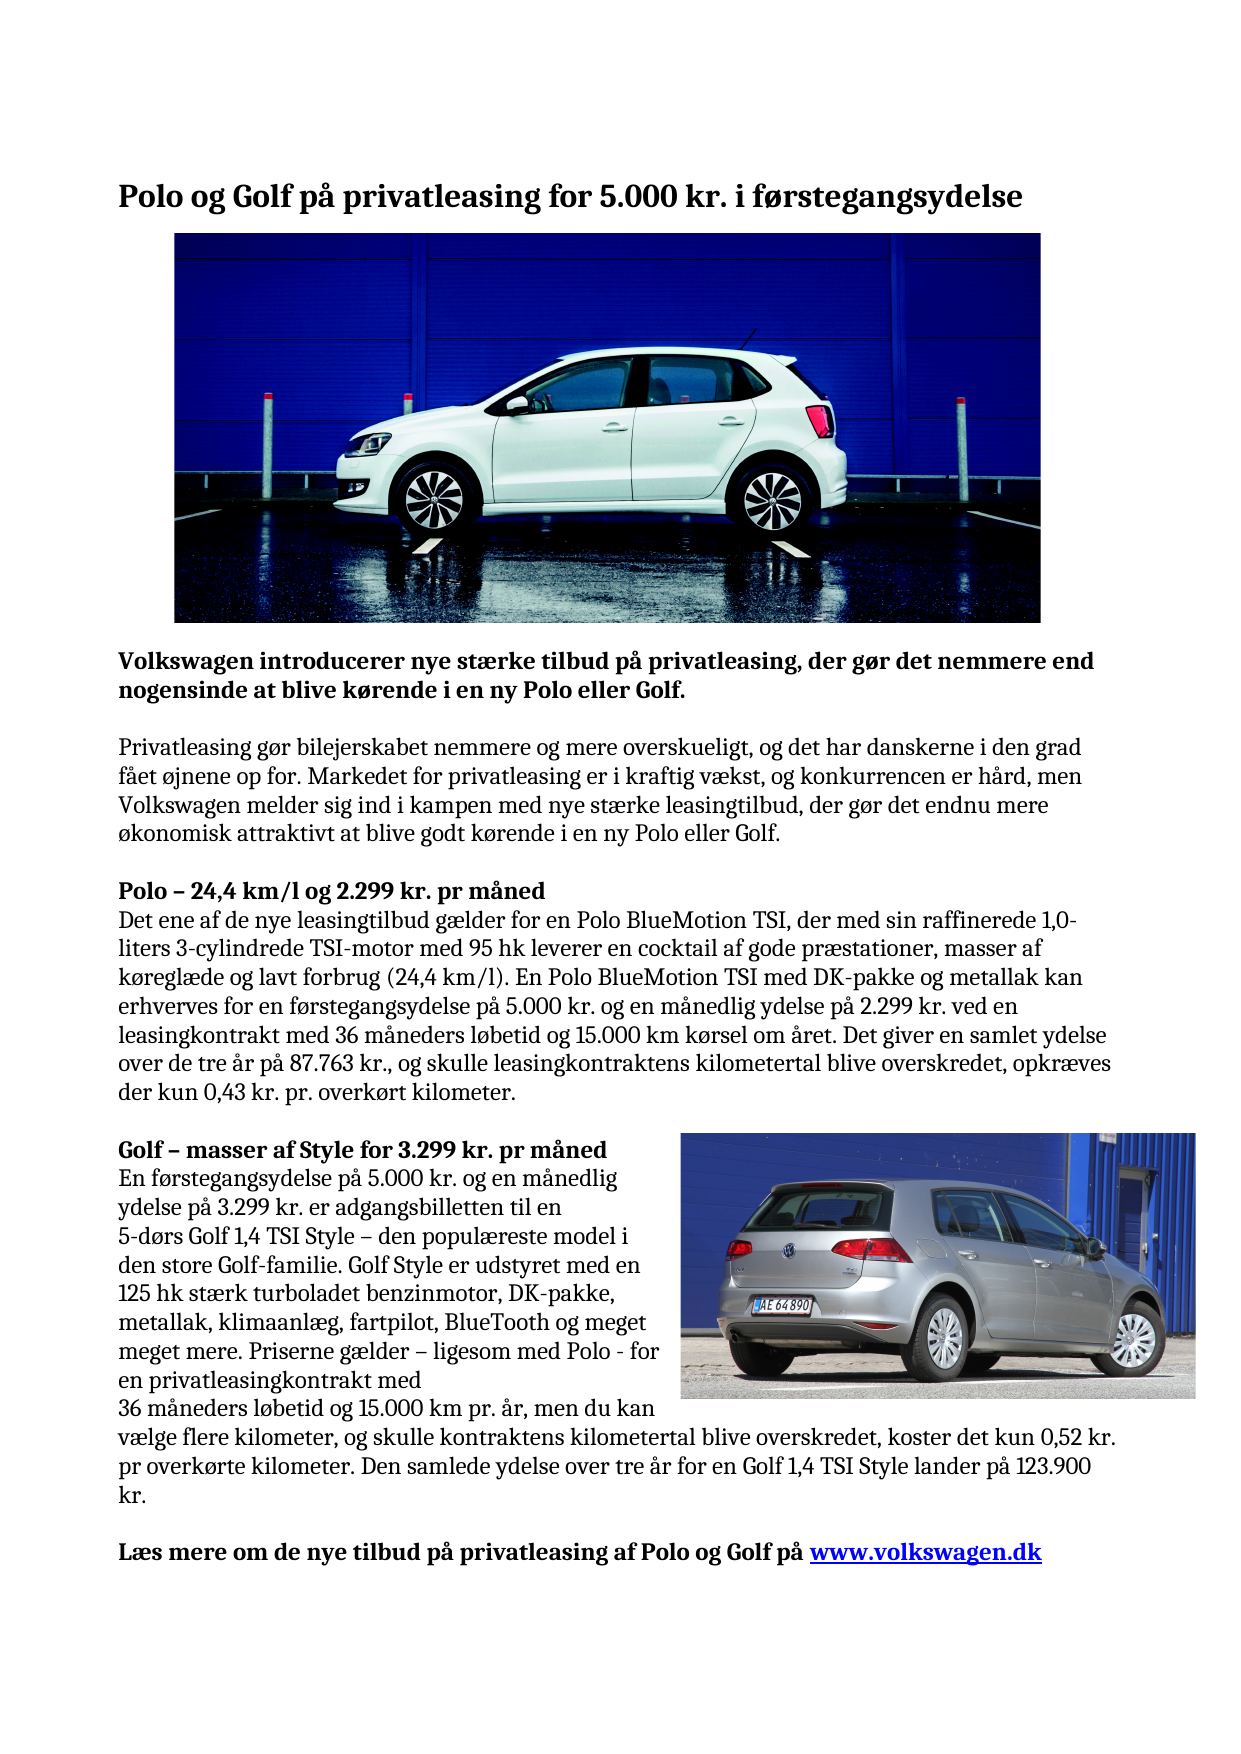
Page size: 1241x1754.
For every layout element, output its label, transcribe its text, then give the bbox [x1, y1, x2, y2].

text 36 måneders løbetid og 15.000 km pr. år, men du kan vælge flere kilometer, og skulle kontraktens kilometertal blive overskredet, koster det kun 0,52 kr. pr overkørte kilometer. Den samlede ydelse over tre år for en Golf 1,4 TSI Style lander på 123.900 kr. [118, 1394, 1122, 1509]
text En førstegangsydelse på 5.000 kr. og en månedlig ydelse på 3.299 kr. er adgangsbilletten til en [118, 1164, 680, 1222]
picture [174, 233, 1041, 623]
picture [680, 1133, 1196, 1399]
text Læs mere om de nye tilbud på privatleasing af Polo og Golf på www.volkswagen.dk [118, 1538, 1122, 1567]
text Det ene af de nye leasingtilbud gælder for en Polo BlueMotion TSI, der med sin raffinerede 1,0-liters 3-cylindrede TSI-motor med 95 hk leverer en cocktail af gode præstationer, masser af køreglæde og lavt forbrug (24,4 km/l). En Polo BlueMotion TSI med DK-pakke og metallak kan erhverves for en førstegangsydelse på 5.000 kr. og en månedlig ydelse på 2.299 kr. ved en leasingkontrakt med 36 måneders løbetid og 15.000 km kørsel om året. Det giver en samlet ydelse over de tre år på 87.763 kr., og skulle leasingkontraktens kilometertal blive overskredet, opkræves der kun 0,43 kr. pr. overkørt kilometer. [118, 906, 1122, 1107]
text Privatleasing gør bilejerskabet nemmere og mere overskueligt, og det har danskerne i den grad fået øjnene op for. Markedet for privatleasing er i kraftig vækst, og konkurrencen er hård, men Volkswagen melder sig ind i kampen med nye stærke leasingtilbud, der gør det endnu mere økonomisk attraktivt at blive godt kørende i en ny Polo eller Golf. [118, 733, 1122, 848]
text Volkswagen introducerer nye stærke tilbud på privatleasing, der gør det nemmere end nogensinde at blive kørende i en ny Polo eller Golf. [118, 647, 1122, 704]
text 5-dørs Golf 1,4 TSI Style – den populæreste model i den store Golf-familie. Golf Style er udstyret med en 125 hk stærk turboladet benzinmotor, DK-pakke, metallak, klimaanlæg, fartpilot, BlueTooth og meget meget mere. Priserne gælder – ligesom med Polo - for en privatleasingkontrakt med [118, 1222, 680, 1394]
text Polo og Golf på privatleasing for 5.000 kr. i førstegangsydelse [118, 177, 1122, 216]
text Golf – masser af Style for 3.299 kr. pr måned [118, 1136, 680, 1164]
text Polo – 24,4 km/l og 2.299 kr. pr måned [118, 877, 1122, 906]
